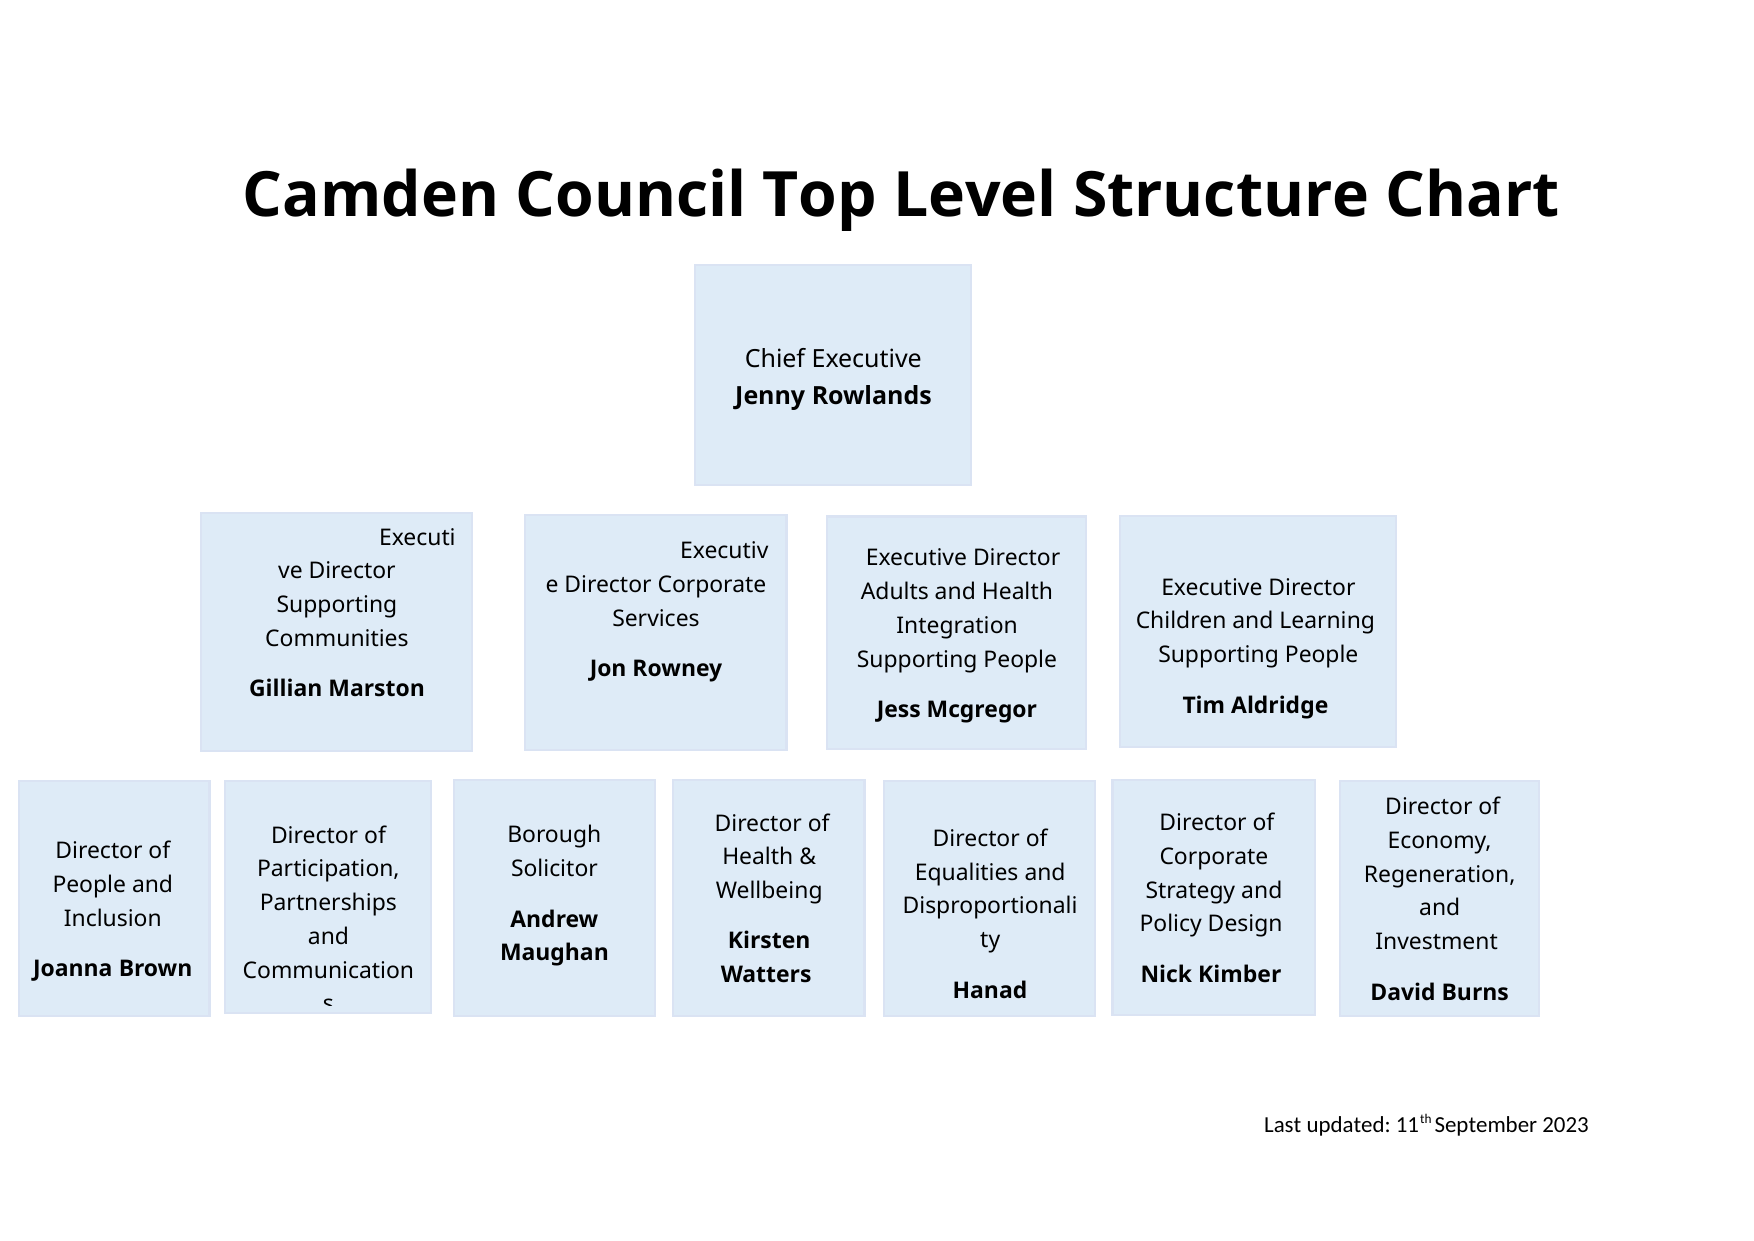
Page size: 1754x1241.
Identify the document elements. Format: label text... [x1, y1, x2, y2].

text Camden Council Top Level Structure Chart [150, 150, 1604, 235]
